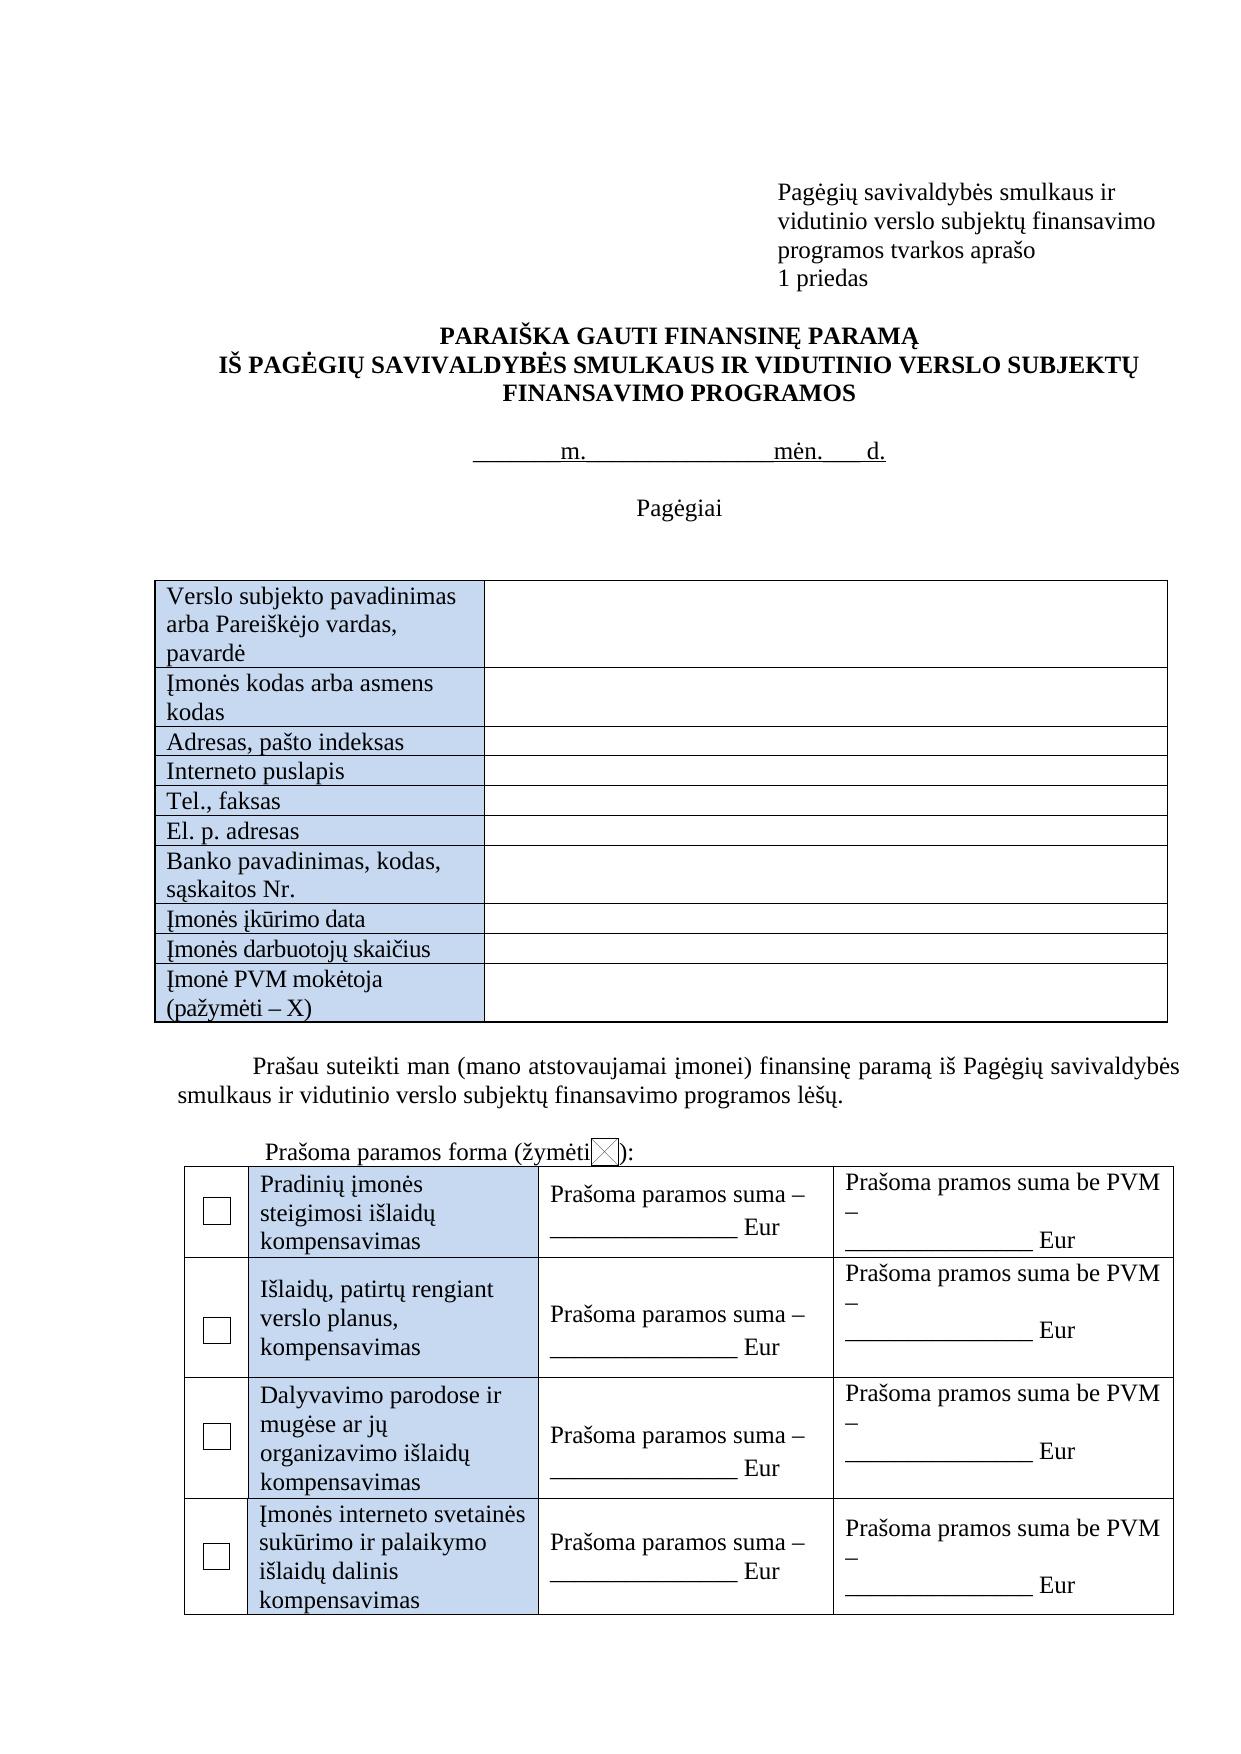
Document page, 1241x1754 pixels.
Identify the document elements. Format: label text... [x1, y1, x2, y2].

table_cell [485, 816, 1167, 845]
table_cell [185, 1378, 248, 1498]
table_cell Interneto puslapis [156, 756, 484, 785]
table_cell Dalyvavimo parodose ir mugėse ar jų organizavimo išlaidų kompensavimas [249, 1378, 538, 1498]
table_cell [185, 1258, 248, 1377]
text Prašau suteikti man (mano atstovaujamai įmonei) finansinę paramą iš Pagėgių savivaldybės smulkaus ir vidutinio verslo subjektų finansavimo programos lėšų. [177, 1051, 1181, 1109]
text Prašoma paramos forma (žymėti): [177, 1137, 1181, 1166]
table_cell [485, 846, 1167, 903]
table_header Prašoma paramos suma – _______________ Eur [539, 1167, 833, 1257]
table_cell [485, 904, 1167, 933]
table_cell El. p. adresas [156, 816, 484, 845]
table_cell Įmonė PVM mokėtoja (pažymėti – X) [156, 964, 484, 1021]
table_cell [539, 1499, 833, 1614]
table_cell [485, 668, 1167, 726]
table_cell Įmonės kodas arba asmens kodas [156, 668, 484, 726]
table_cell Prašoma paramos suma – _______________ Eur [539, 1378, 833, 1498]
text PARAIŠKA GAUTI FINANSINĘ PARAMĄ [177, 321, 1181, 350]
table_cell [485, 964, 1167, 1021]
text 1 priedas [777, 263, 1181, 292]
table_header Prašoma pramos suma be PVM – _______________ Eur [834, 1167, 1173, 1257]
table_cell Tel., faksas [156, 786, 484, 815]
text _______m._______________mėn.___ d. [177, 436, 1181, 465]
table_cell Banko pavadinimas, kodas, sąskaitos Nr. [156, 846, 484, 903]
table_cell Adresas, pašto indeksas [156, 727, 484, 755]
table_header [485, 581, 1167, 667]
table_cell Išlaidų, patirtų rengiant verslo planus, kompensavimas [249, 1258, 538, 1377]
table_cell [485, 934, 1167, 963]
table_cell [834, 1499, 1173, 1614]
table_cell Prašoma paramos suma – _______________ Eur [539, 1258, 833, 1377]
table_cell [485, 786, 1167, 815]
table_cell [185, 1499, 247, 1614]
table_header Pradinių įmonės steigimosi išlaidų kompensavimas [249, 1167, 538, 1257]
table_cell Prašoma pramos suma be PVM – _______________ Eur [834, 1258, 1173, 1377]
table_cell Įmonės įkūrimo data [156, 904, 484, 933]
table_cell [485, 756, 1167, 785]
table_header [185, 1167, 248, 1257]
table_cell [485, 727, 1167, 755]
table_header Verslo subjekto pavadinimas arba Pareiškėjo vardas, pavardė [156, 581, 484, 667]
table_cell Įmonės interneto svetainės sukūrimo ir palaikymo išlaidų dalinis kompensavimas [248, 1499, 538, 1614]
table_cell Įmonės darbuotojų skaičius [156, 934, 484, 963]
text Pagėgių savivaldybės smulkaus ir vidutinio verslo subjektų finansavimo programos tvarkos aprašo [777, 177, 1181, 263]
text IŠ PAGĖGIŲ SAVIVALDYBĖS SMULKAUS IR VIDUTINIO VERSLO SUBJEKTŲ FINANSAVIMO PROGRAMOS [177, 350, 1181, 407]
table_cell Prašoma pramos suma be PVM – _______________ Eur [834, 1378, 1173, 1498]
text Pagėgiai [177, 493, 1181, 522]
